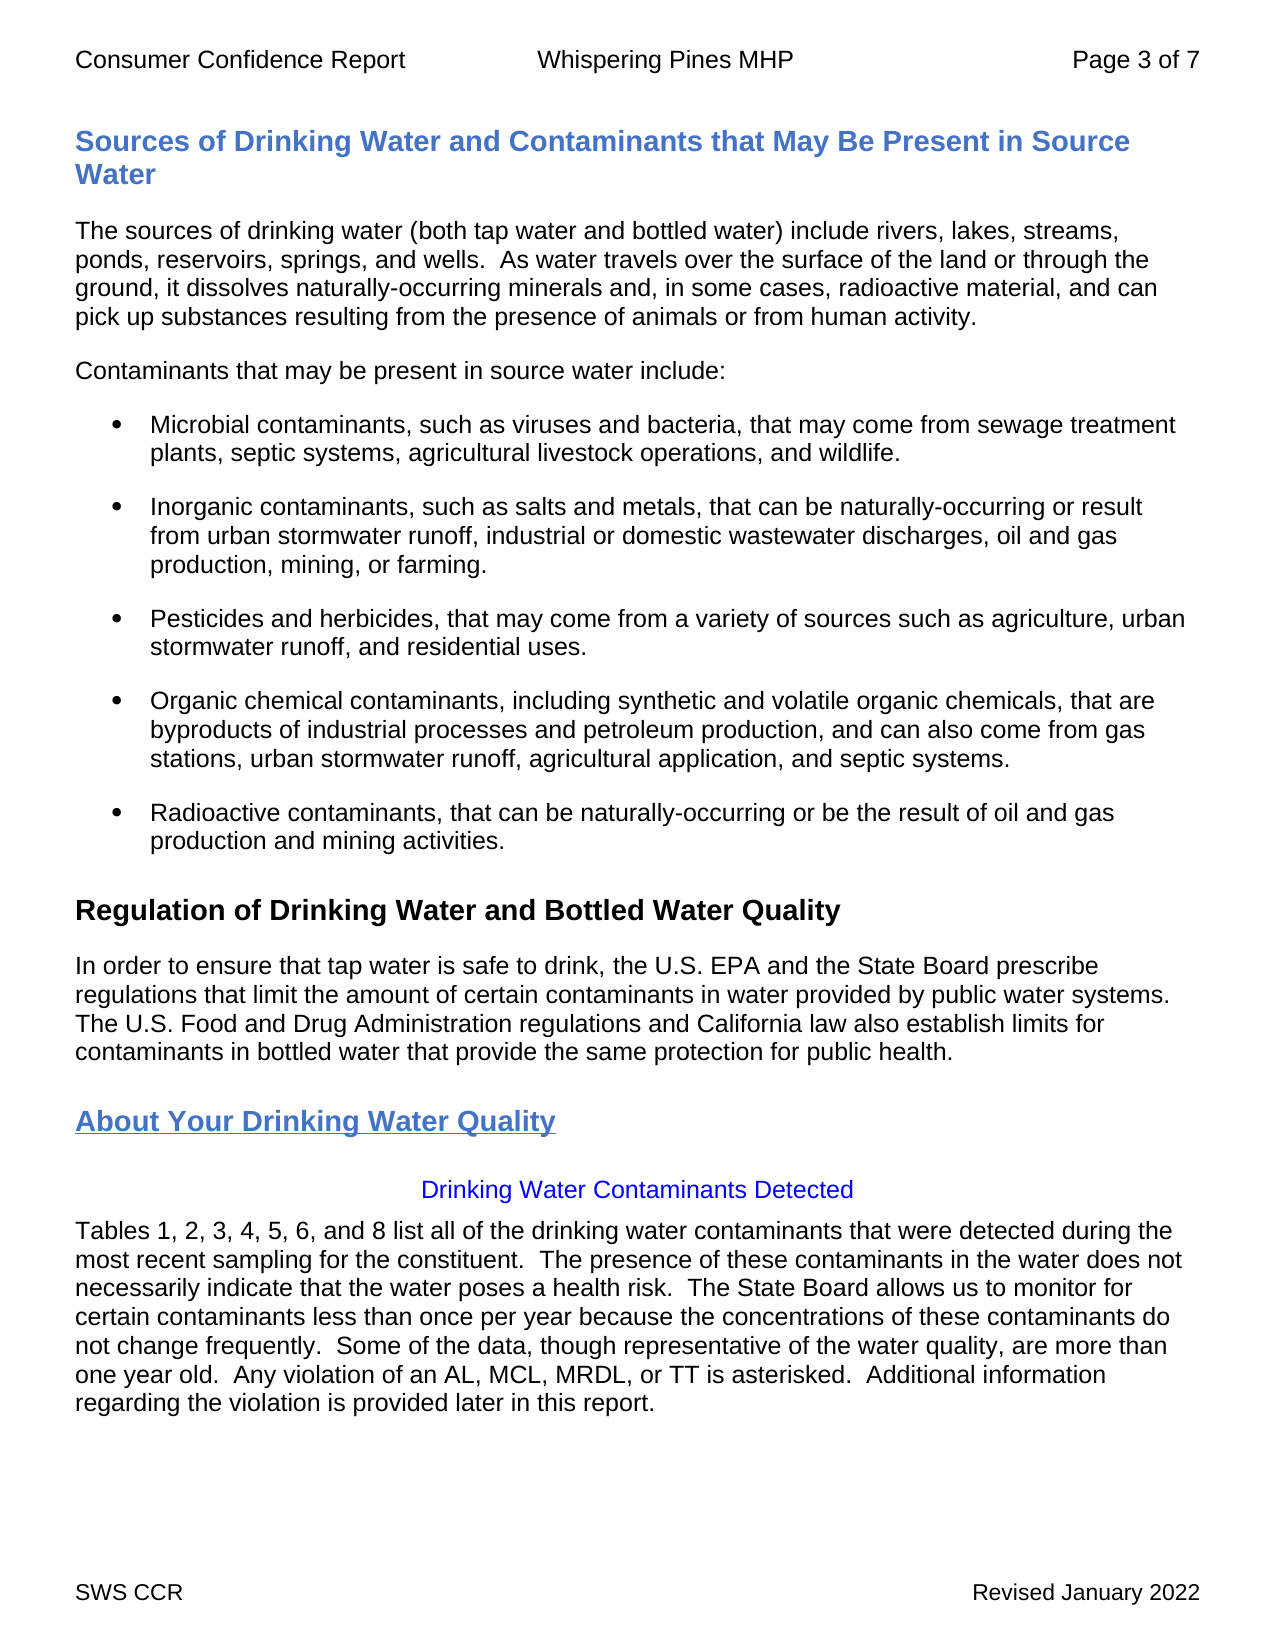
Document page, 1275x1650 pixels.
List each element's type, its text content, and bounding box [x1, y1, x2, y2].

list Radioactive contaminants, that can be naturally-occurring or be the result of oil and gas production and mining activities. [112, 797, 1200, 855]
subtitle About Your Drinking Water Quality [75, 1104, 1200, 1137]
text Contaminants that may be present in source water include: [75, 356, 1200, 384]
list Microbial contaminants, such as viruses and bacteria, that may come from sewage treatment plants, septic systems, agricultural livestock operations, and wildlife. [112, 409, 1200, 467]
text The sources of drinking water (both tap water and bottled water) include rivers, lakes, streams, ponds, reservoirs, springs, and wells. As water travels over the surface of the land or through the ground, it dissolves naturally-occurring minerals and, in some cases, radioactive material, and can pick up substances resulting from the presence of animals or from human activity. [75, 216, 1200, 331]
text In order to ensure that tap water is safe to drink, the U.S. EPA and the State Board prescribe regulations that limit the amount of certain contaminants in water provided by public water systems. The U.S. Food and Drug Administration regulations and California law also establish limits for contaminants in bottled water that provide the same protection for public health. [75, 951, 1200, 1066]
list Organic chemical contaminants, including synthetic and volatile organic chemicals, that are byproducts of industrial processes and petroleum production, and can also come from gas stations, urban stormwater runoff, agricultural application, and septic systems. [112, 686, 1200, 772]
list Inorganic contaminants, such as salts and metals, that can be naturally-occurring or result from urban stormwater runoff, industrial or domestic wastewater discharges, oil and gas production, mining, or farming. [112, 492, 1200, 578]
subtitle Sources of Drinking Water and Contaminants that May Be Present in Source Water [75, 124, 1200, 191]
subtitle Drinking Water Contaminants Detected [75, 1175, 1200, 1203]
list Pesticides and herbicides, that may come from a variety of sources such as agriculture, urban stormwater runoff, and residential uses. [112, 603, 1200, 661]
text Tables 1, 2, 3, 4, 5, 6, and 8 list all of the drinking water contaminants that were detected during the most recent sampling for the constituent. The presence of these contaminants in the water does not necessarily indicate that the water poses a health risk. The State Board allows us to monitor for certain contaminants less than once per year because the concentrations of these contaminants do not change frequently. Some of the data, though representative of the water quality, are more than one year old. Any violation of an AL, MCL, MRDL, or TT is asterisked. Additional information regarding the violation is provided later in this report. [75, 1216, 1200, 1417]
subtitle Regulation of Drinking Water and Bottled Water Quality [75, 893, 1200, 926]
